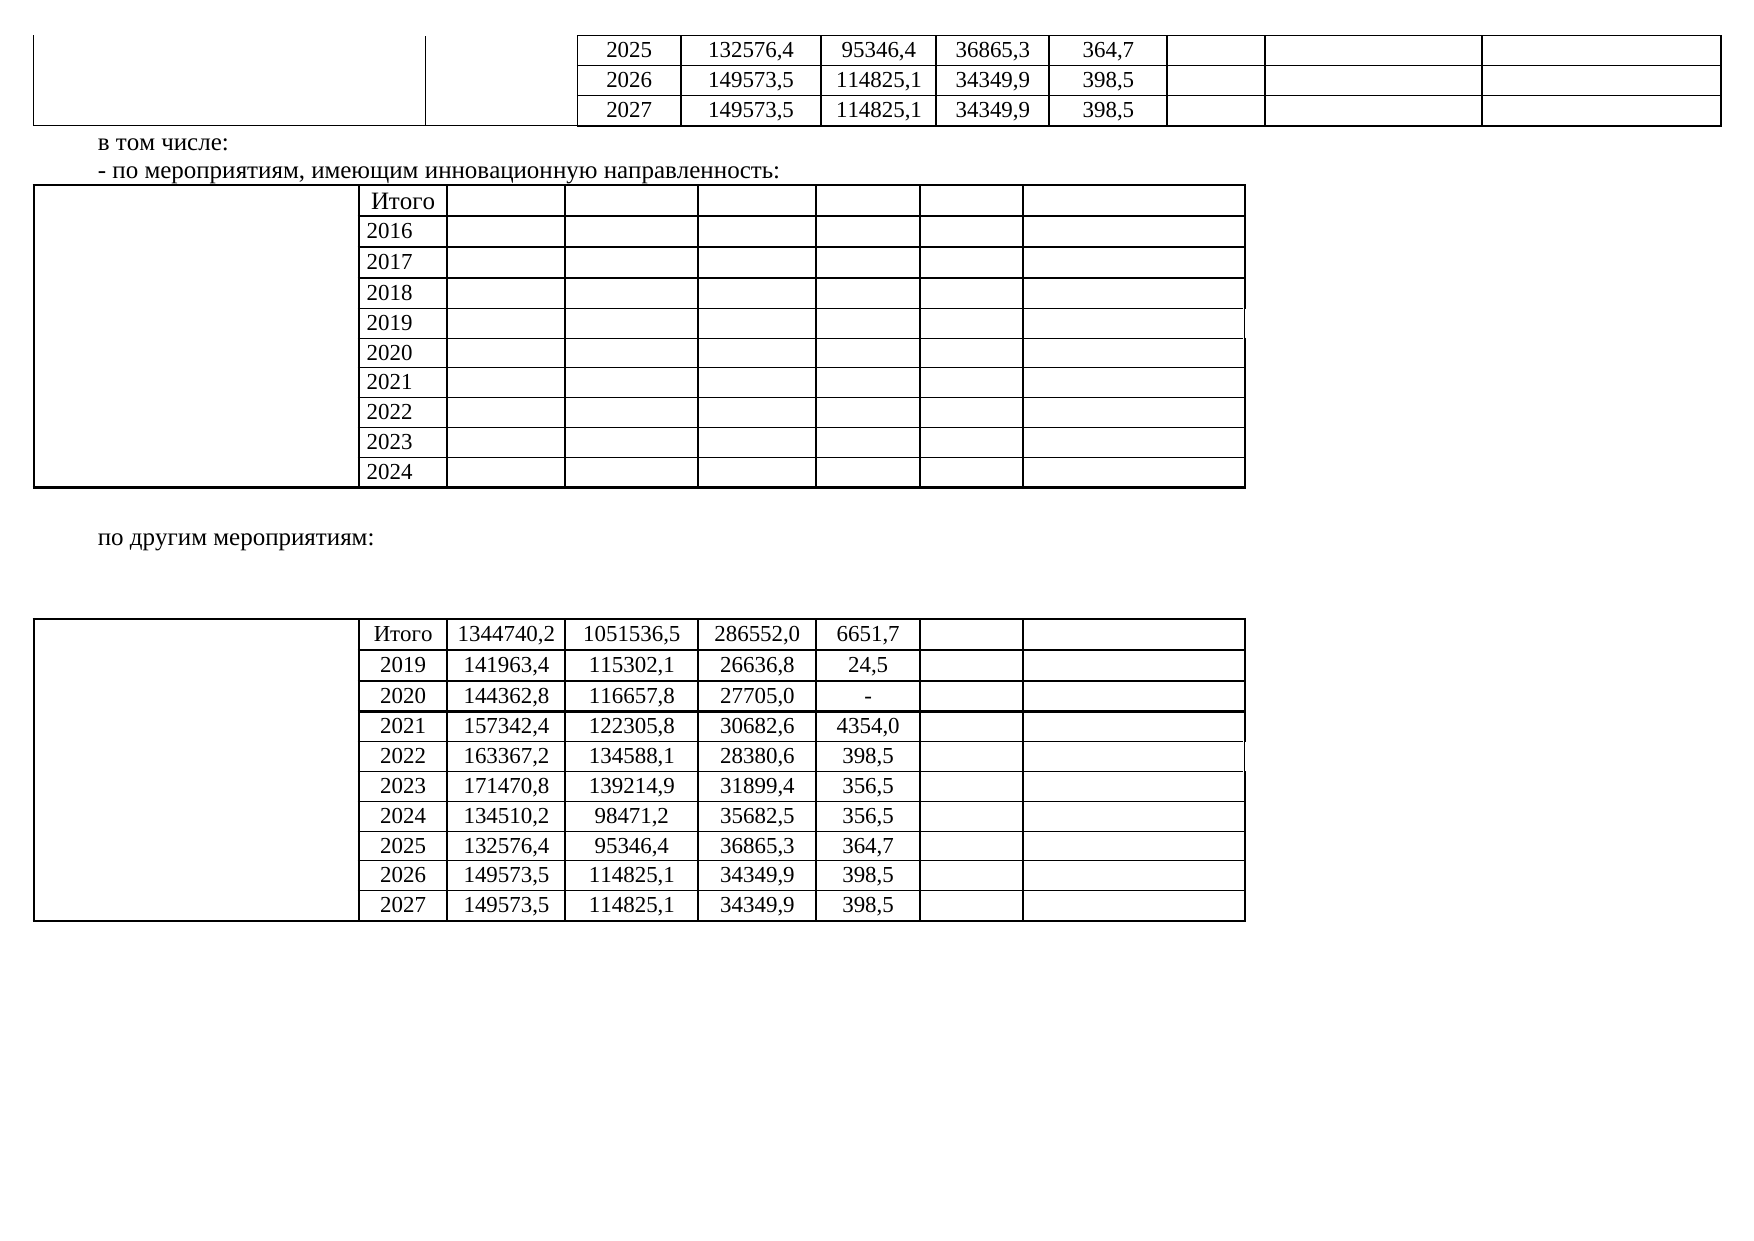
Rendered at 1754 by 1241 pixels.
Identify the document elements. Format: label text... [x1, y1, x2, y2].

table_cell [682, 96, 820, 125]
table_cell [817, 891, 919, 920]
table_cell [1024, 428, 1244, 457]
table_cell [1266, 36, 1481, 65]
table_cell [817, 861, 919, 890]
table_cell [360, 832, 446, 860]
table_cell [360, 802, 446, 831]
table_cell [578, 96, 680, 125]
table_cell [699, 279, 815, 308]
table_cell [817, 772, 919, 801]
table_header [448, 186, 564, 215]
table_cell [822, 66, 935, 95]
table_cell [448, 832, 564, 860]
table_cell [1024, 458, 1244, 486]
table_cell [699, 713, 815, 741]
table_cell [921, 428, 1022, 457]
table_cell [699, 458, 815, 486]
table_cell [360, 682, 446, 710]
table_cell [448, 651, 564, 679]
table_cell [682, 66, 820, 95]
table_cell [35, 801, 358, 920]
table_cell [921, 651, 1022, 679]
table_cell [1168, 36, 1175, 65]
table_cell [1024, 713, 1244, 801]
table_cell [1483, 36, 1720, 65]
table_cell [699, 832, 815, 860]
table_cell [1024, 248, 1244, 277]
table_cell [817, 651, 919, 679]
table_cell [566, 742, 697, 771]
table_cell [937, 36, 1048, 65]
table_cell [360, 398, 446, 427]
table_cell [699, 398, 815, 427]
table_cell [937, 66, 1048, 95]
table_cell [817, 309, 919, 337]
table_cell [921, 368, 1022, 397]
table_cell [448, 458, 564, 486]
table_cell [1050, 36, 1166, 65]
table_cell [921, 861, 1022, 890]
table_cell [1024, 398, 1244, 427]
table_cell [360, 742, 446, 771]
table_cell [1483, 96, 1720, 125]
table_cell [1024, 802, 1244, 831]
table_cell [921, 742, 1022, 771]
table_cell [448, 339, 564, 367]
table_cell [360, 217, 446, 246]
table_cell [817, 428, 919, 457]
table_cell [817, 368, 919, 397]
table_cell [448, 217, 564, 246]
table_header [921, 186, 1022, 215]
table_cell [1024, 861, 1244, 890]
text по другим мероприятиям: [41, 522, 1713, 551]
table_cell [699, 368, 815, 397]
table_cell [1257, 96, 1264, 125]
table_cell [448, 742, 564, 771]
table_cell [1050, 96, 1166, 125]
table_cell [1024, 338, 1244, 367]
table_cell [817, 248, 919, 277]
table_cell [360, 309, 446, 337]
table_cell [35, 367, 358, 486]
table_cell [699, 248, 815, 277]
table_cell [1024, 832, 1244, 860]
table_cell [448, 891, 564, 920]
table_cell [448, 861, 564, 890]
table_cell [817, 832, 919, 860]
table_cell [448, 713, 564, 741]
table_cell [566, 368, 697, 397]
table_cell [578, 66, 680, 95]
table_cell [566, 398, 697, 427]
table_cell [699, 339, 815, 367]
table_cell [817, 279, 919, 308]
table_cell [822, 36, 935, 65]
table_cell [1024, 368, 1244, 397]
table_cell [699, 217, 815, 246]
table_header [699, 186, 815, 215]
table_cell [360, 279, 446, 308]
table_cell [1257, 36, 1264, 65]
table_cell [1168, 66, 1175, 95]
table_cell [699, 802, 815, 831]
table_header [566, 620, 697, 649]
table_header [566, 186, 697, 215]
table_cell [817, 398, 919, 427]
text - по мероприятиям, имеющим инновационную направленность: [41, 156, 1713, 184]
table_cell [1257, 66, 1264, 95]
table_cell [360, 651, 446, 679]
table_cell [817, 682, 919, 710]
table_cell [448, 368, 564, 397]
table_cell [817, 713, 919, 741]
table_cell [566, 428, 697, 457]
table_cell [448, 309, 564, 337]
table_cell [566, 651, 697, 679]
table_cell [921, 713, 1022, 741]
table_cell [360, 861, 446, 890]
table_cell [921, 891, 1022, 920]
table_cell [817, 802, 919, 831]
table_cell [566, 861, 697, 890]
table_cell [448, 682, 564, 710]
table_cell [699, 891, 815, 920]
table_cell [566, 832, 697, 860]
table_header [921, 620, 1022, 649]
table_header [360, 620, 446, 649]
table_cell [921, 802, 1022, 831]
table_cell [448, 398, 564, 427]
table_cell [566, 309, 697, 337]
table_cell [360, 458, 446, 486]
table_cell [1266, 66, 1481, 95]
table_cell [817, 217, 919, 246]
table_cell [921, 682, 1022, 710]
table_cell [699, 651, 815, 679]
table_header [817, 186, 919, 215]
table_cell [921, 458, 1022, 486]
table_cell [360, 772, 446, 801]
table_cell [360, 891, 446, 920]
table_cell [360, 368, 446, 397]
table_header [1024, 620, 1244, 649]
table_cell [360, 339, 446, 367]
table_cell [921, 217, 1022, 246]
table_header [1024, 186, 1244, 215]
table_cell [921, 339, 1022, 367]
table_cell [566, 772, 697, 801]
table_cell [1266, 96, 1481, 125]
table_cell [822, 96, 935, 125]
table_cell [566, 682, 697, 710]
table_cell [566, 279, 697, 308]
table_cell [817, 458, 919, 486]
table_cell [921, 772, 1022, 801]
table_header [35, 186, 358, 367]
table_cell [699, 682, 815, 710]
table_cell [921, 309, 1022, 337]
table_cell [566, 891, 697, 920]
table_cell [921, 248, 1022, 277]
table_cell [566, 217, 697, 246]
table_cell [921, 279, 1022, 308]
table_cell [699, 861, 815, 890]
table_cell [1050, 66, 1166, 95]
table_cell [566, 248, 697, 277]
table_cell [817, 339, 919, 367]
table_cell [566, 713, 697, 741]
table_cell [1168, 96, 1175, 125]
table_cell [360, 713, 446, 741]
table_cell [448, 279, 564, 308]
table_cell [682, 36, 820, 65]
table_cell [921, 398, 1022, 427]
text в том числе: [41, 127, 1713, 156]
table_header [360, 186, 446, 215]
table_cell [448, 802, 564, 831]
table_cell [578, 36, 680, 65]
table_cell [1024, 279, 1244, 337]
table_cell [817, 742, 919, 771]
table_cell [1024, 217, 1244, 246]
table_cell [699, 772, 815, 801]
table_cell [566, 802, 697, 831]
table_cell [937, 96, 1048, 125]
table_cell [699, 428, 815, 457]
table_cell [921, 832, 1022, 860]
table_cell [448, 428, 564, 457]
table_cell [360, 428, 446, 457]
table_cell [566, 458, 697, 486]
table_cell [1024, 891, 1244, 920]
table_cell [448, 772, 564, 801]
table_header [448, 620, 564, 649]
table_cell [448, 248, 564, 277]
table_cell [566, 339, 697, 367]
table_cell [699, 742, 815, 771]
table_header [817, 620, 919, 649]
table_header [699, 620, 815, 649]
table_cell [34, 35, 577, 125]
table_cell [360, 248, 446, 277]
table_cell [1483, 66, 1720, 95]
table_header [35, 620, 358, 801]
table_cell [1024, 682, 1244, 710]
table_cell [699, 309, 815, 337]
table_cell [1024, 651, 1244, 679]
